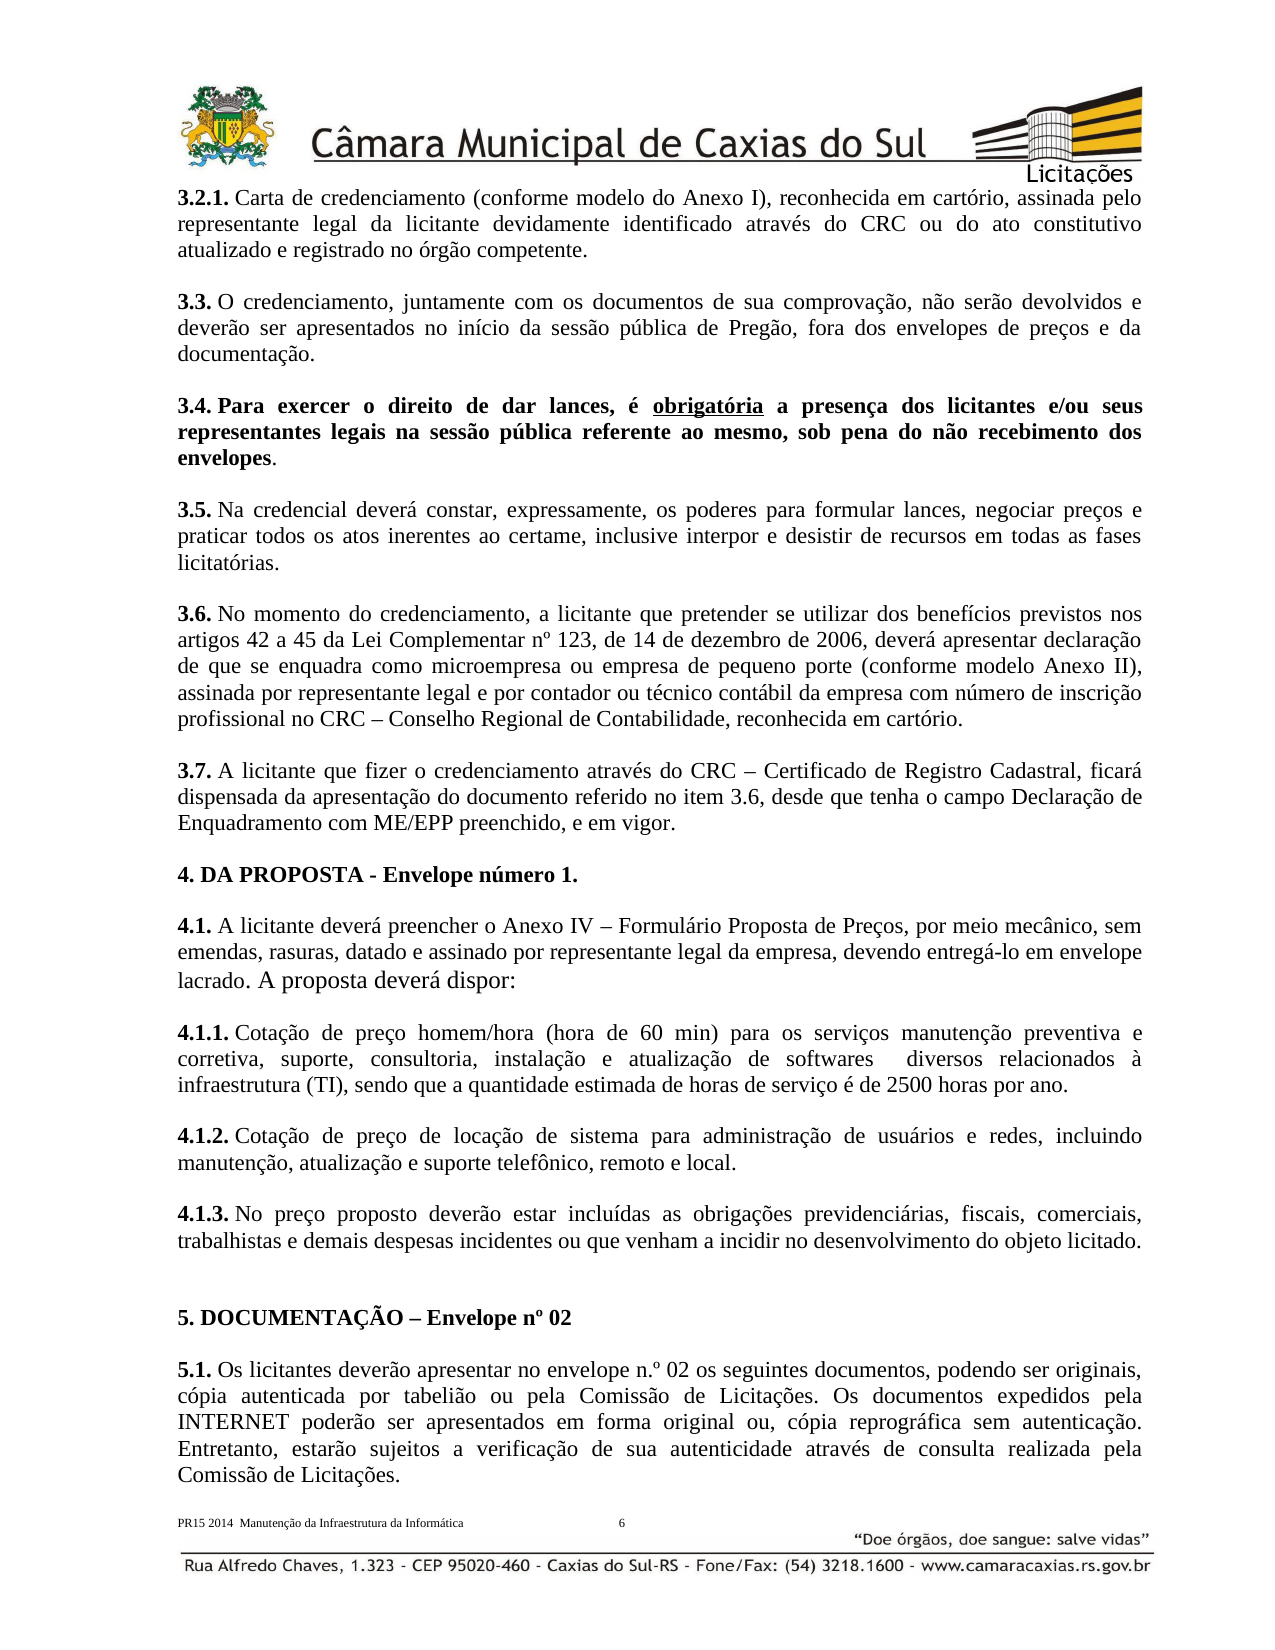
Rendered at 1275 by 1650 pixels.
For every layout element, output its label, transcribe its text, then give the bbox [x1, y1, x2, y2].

list A licitante que fizer o credenciamento através do CRC – Certificado de Registro Cadastral, ficará dispensada da apresentação do documento referido no item 3.6, desde que tenha o campo Declaração de Enquadramento com ME/EPP preenchido, e em vigor. [177, 757, 1144, 836]
list No momento do credenciamento, a licitante que pretender se utilizar dos benefícios previstos nos artigos 42 a 45 da Lei Complementar nº 123, de 14 de dezembro de 2006, deverá apresentar declaração de que se enquadra como microempresa ou empresa de pequeno porte (conforme modelo Anexo II), assinada por representante legal e por contador ou técnico contábil da empresa com número de inscrição profissional no CRC – Conselho Regional de Contabilidade, reconhecida em cartório. [177, 600, 1144, 732]
list O credenciamento, juntamente com os documentos de sua comprovação, não serão devolvidos e deverão ser apresentados no início da sessão pública de Pregão, fora dos envelopes de preços e da documentação. [177, 288, 1144, 367]
picture [177, 1530, 1158, 1577]
list Na credencial deverá constar, expressamente, os poderes para formular lances, negociar preços e praticar todos os atos inerentes ao certame, inclusive interpor e desistir de recursos em todas as fases licitatórias. [177, 496, 1144, 575]
list A licitante deverá preencher o Anexo IV – Formulário Proposta de Preços, por meio mecânico, sem emendas, rasuras, datado e assinado por representante legal da empresa, devendo entregá-lo em envelope lacrado. A proposta deverá dispor: [177, 912, 1144, 993]
list No preço proposto deverão estar incluídas as obrigações previdenciárias, fiscais, comerciais, trabalhistas e demais despesas incidentes ou que venham a incidir no desenvolvimento do objeto licitado. [177, 1200, 1144, 1253]
list Os licitantes deverão apresentar no envelope n.º 02 os seguintes documentos, podendo ser originais, cópia autenticada por tabelião ou pela Comissão de Licitações. Os documentos expedidos pela INTERNET poderão ser apresentados em forma original ou, cópia reprográfica sem autenticação. Entretanto, estarão sujeitos a verificação de sua autenticidade através de consulta realizada pela Comissão de Licitações. [177, 1356, 1144, 1487]
list DA PROPOSTA - Envelope número 1. [177, 861, 1144, 887]
list Cotação de preço homem/hora (hora de 60 min) para os serviços manutenção preventiva e corretiva, suporte, consultoria, instalação e atualização de softwares diversos relacionados à infraestrutura (TI), sendo que a quantidade estimada de horas de serviço é de 2500 horas por ano. [177, 1018, 1144, 1098]
list Carta de credenciamento (conforme modelo do Anexo I), reconhecida em cartório, assinada pelo representante legal da licitante devidamente identificado através do CRC ou do ato constitutivo atualizado e registrado no órgão competente. [177, 184, 1144, 263]
list Para exercer o direito de dar lances, é obrigatória a presença dos licitantes e/ou seus representantes legais na sessão pública referente ao mesmo, sob pena do não recebimento dos envelopes. [177, 392, 1144, 471]
list Cotação de preço de locação de sistema para administração de usuários e redes, incluindo manutenção, atualização e suporte telefônico, remoto e local. [177, 1123, 1144, 1175]
list DOCUMENTAÇÃO – Envelope nº 02 [177, 1304, 1144, 1331]
picture [177, 73, 1144, 184]
